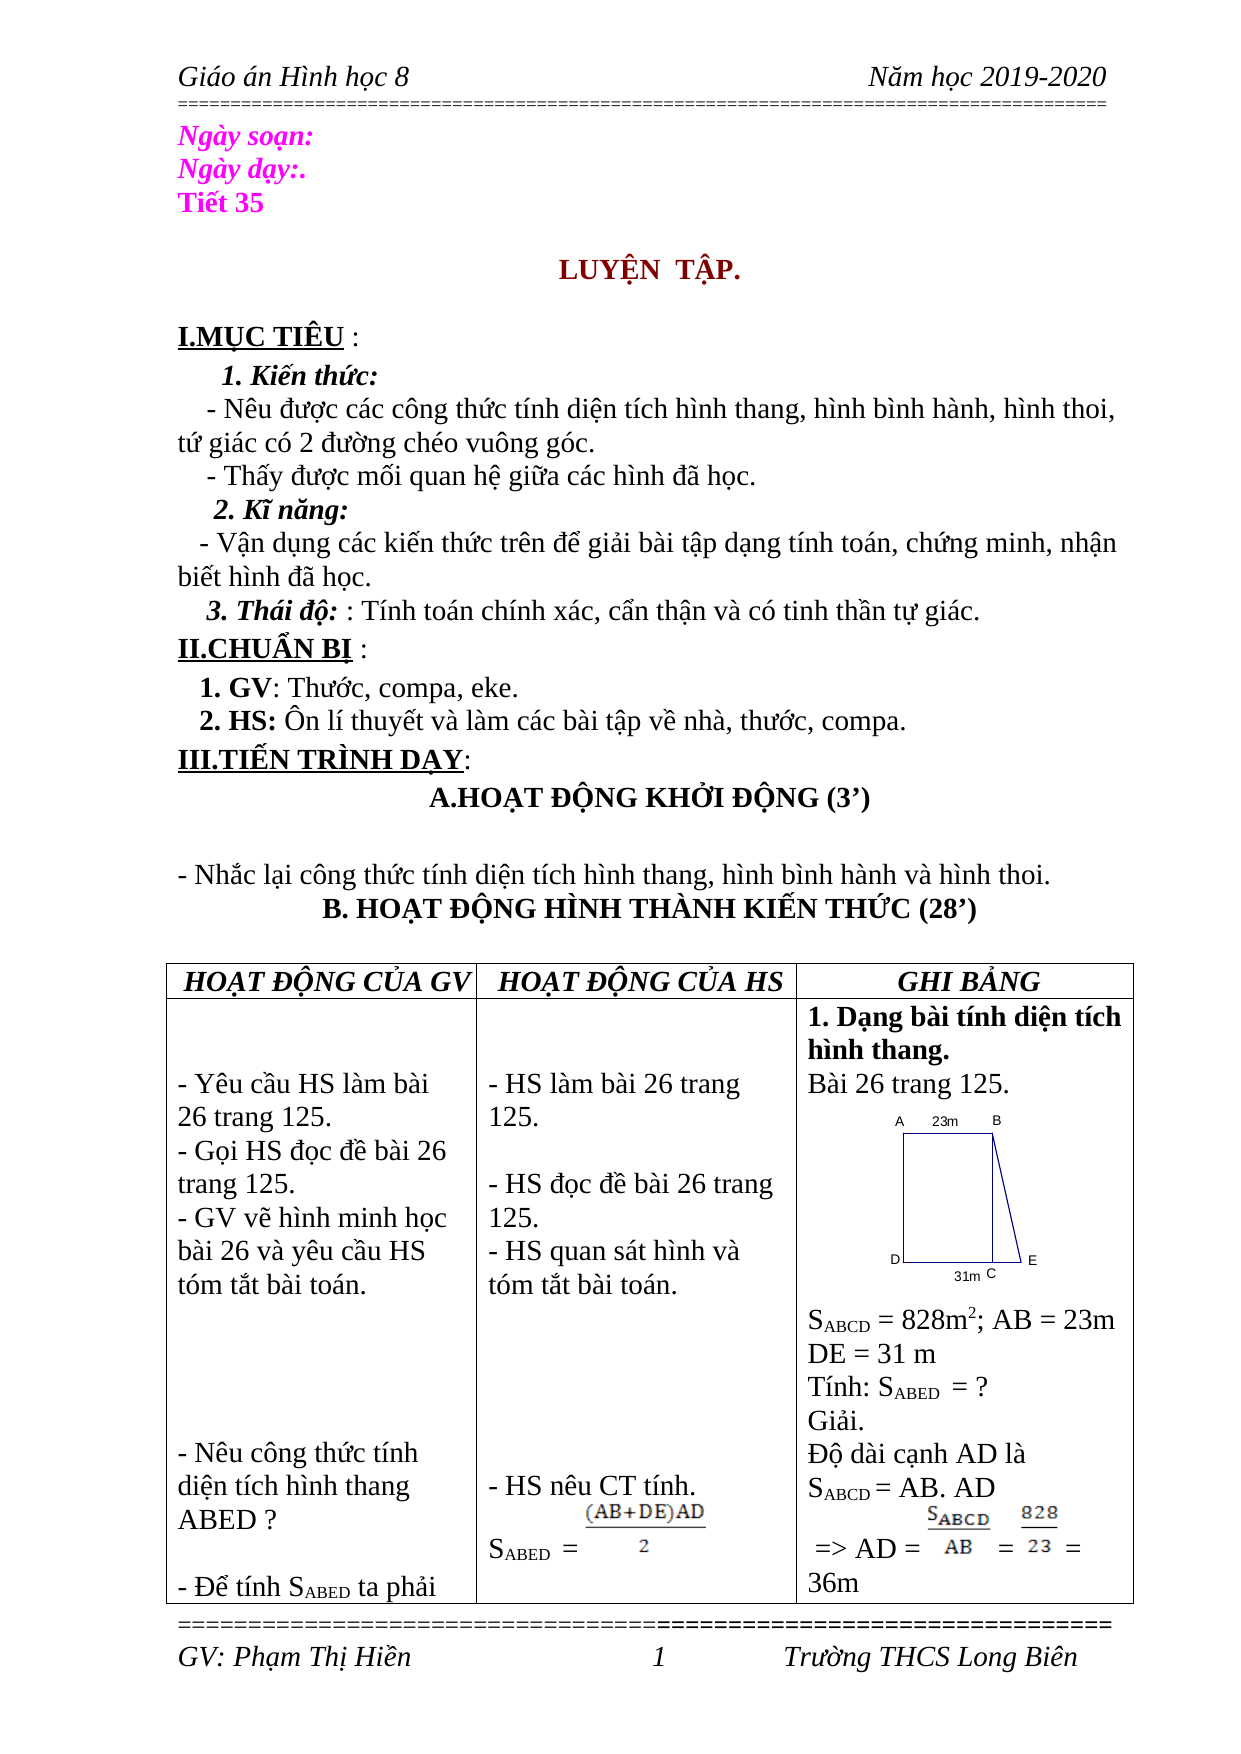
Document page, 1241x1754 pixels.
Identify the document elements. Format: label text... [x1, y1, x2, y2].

text - Vận dụng các kiến thức trên để giải bài tập dạng tính toán, chứng minh, nhận biết hình đã học. [177, 526, 1122, 593]
text - Thấy được mối quan hệ giữa các hình đã học. [177, 458, 1122, 492]
picture [927, 1503, 991, 1559]
table_header HOẠT ĐỘNG CỦA HS [477, 964, 796, 998]
text 1. Kiến thức: [177, 358, 1122, 391]
text A.HOẠT ĐỘNG KHỞI ĐỘNG (3’) [177, 780, 1122, 814]
text Ngày soạn: [177, 118, 1122, 152]
picture [1021, 1503, 1058, 1559]
text Tiết 35 [177, 185, 1122, 219]
table_header GHI BẢNG [797, 964, 1133, 998]
picture [585, 1501, 706, 1559]
text II.CHUẨN BỊ : [177, 631, 1122, 665]
text LUYỆN TẬP. [177, 252, 1122, 286]
text - Nêu được các công thức tính diện tích hình thang, hình bình hành, hình thoi, tứ giác có 2 đường chéo vuông góc. [177, 391, 1122, 458]
text I.MỤC TIÊU : [177, 319, 1122, 353]
text B. HOẠT ĐỘNG HÌNH THÀNH KIẾN THỨC (28’) [177, 891, 1122, 924]
text 3. Thái độ: : Tính toán chính xác, cẩn thận và có tinh thần tự giác. [177, 593, 1122, 626]
text III.TIẾN TRÌNH DẠY: [177, 742, 1122, 775]
text Ngày dạy:. [177, 152, 1122, 185]
text - Nhắc lại công thức tính diện tích hình thang, hình bình hành và hình thoi. [177, 857, 1122, 891]
text 1. GV: Thước, compa, eke. [177, 670, 1122, 703]
table_header HOẠT ĐỘNG CỦA GV [167, 964, 476, 998]
text 2. Kĩ năng: [177, 492, 1122, 526]
text 2. HS: Ôn lí thuyết và làm các bài tập về nhà, thước, compa. [177, 703, 1122, 737]
